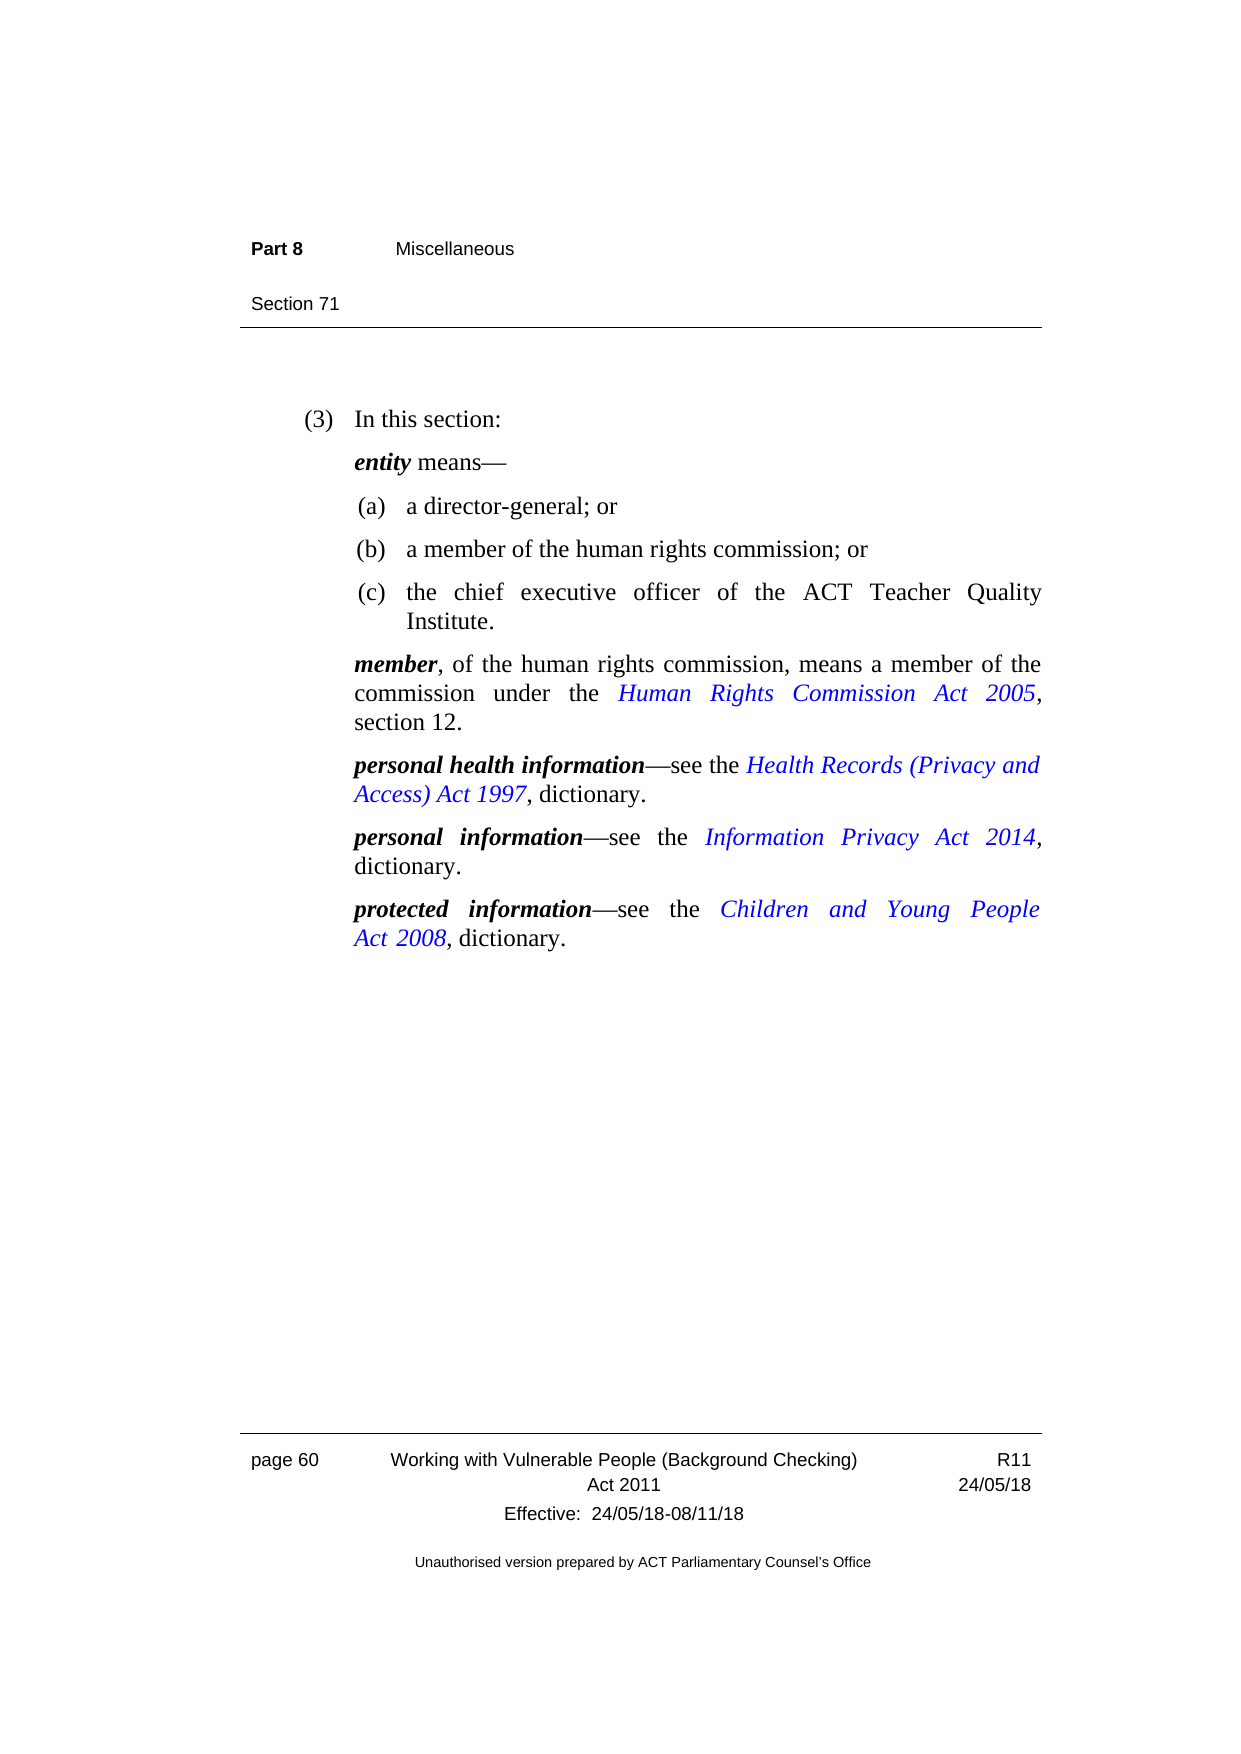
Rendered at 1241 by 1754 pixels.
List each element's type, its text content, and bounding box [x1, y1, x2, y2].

text (c) the chief executive officer of the ACT Teacher Quality Institute. [239, 577, 1042, 635]
text personal health information—see the Health Records (Privacy and Access) Act 1997, dictionary. [354, 750, 1042, 808]
text entity means— [354, 447, 1042, 476]
text (a) a director-general; or [239, 491, 1042, 519]
text protected information—see the Children and Young People Act 2008, dictionary. [354, 894, 1042, 952]
text personal information—see the Information Privacy Act 2014, dictionary. [354, 822, 1042, 880]
text (b) a member of the human rights commission; or [239, 534, 1042, 563]
text (3) In this section: [239, 404, 1042, 433]
text member, of the human rights commission, means a member of the commission under the Human Rights Commission Act 2005, section 12. [354, 649, 1042, 736]
